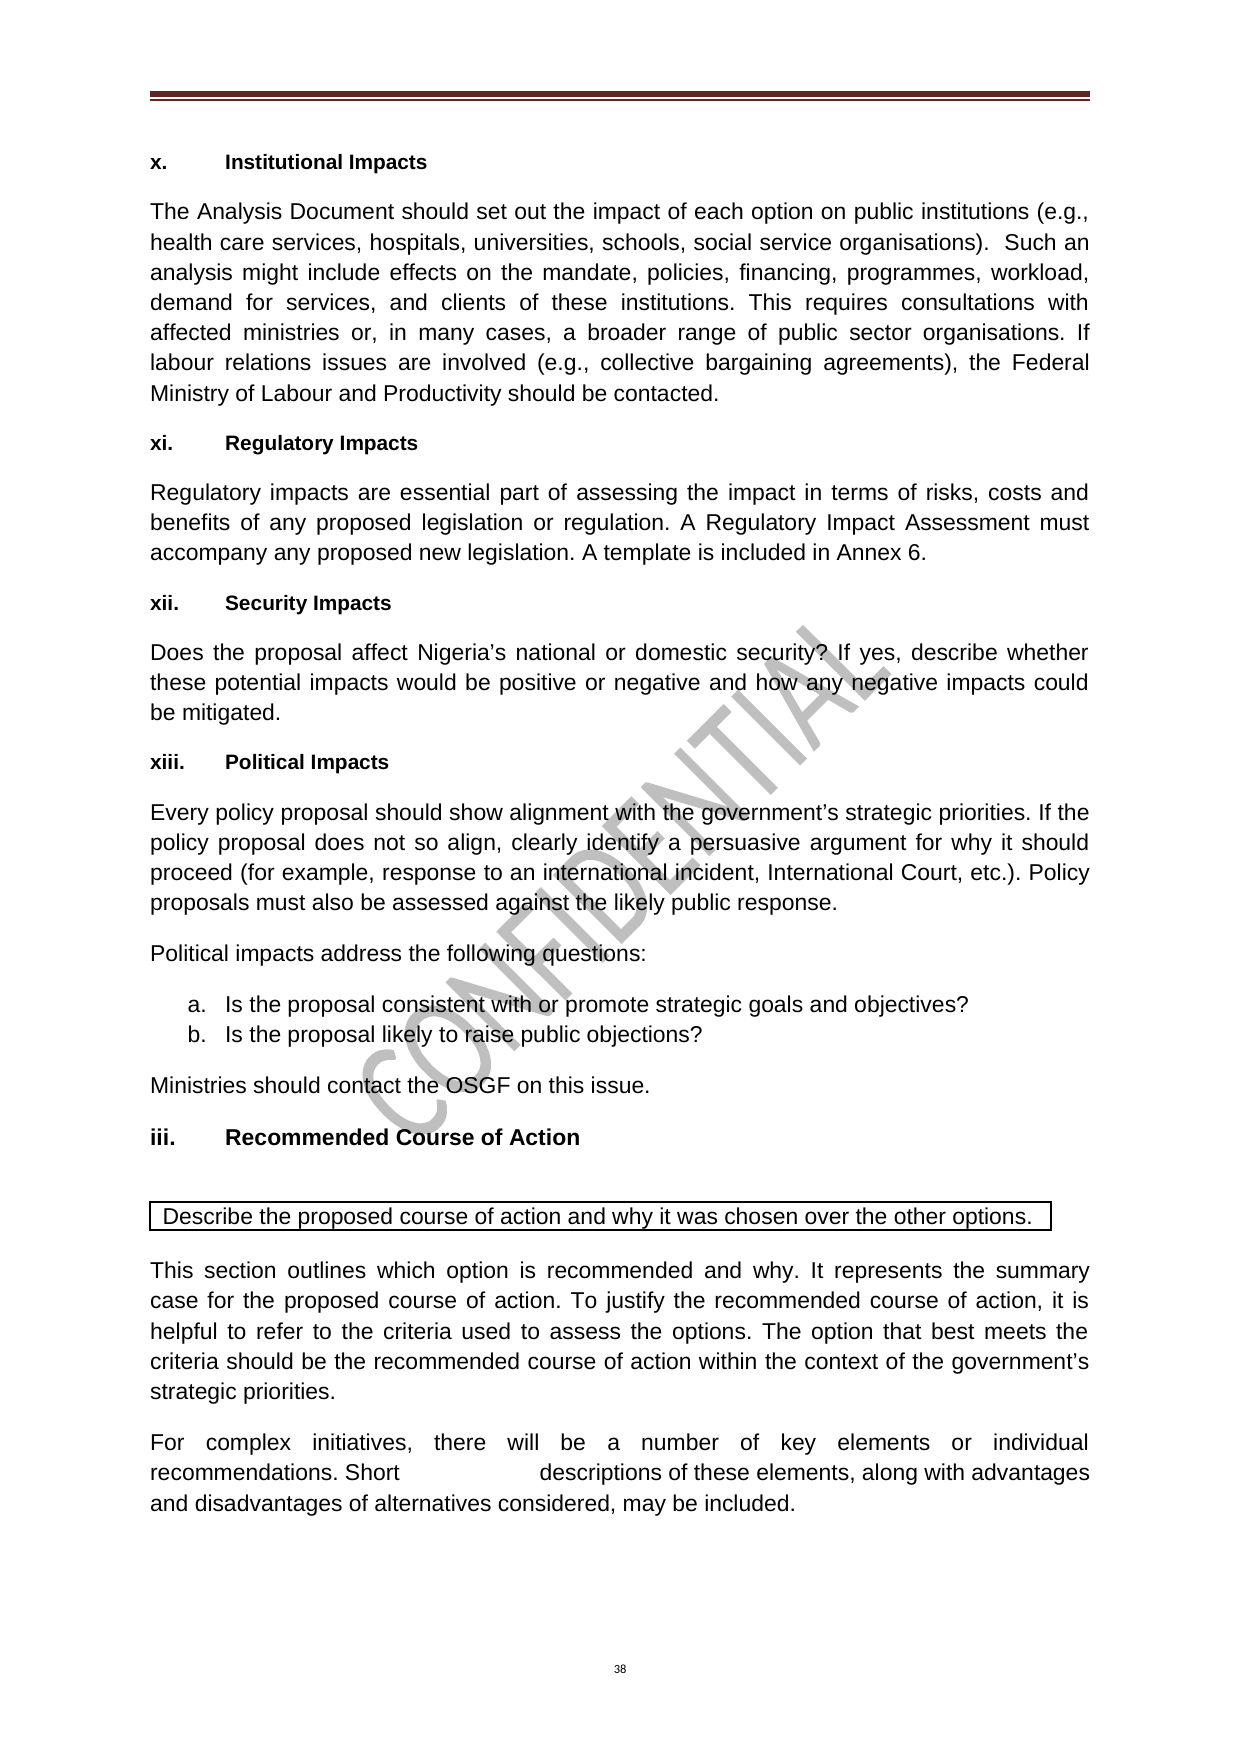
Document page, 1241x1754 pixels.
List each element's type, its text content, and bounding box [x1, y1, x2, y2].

text Every policy proposal should show alignment with the government’s strategic priorities. If the policy proposal does not so align, clearly identify a persuasive argument for why it should proceed (for example, response to an international incident, International Court, etc.). Policy proposals must also be assessed against the likely public response. [150, 798, 1090, 916]
text The Analysis Document should set out the impact of each option on public institutions (e.g., health care services, hospitals, universities, schools, social service organisations). Such an analysis might include effects on the mandate, policies, financing, programmes, workload, demand for services, and clients of these institutions. This requires consultations with affected ministries or, in many cases, a broader range of public sector organisations. If labour relations issues are involved (e.g., collective bargaining agreements), the Federal Ministry of Labour and Productivity should be contacted. [150, 198, 1090, 406]
text This section outlines which option is recommended and why. It represents the summary case for the proposed course of action. To justify the recommended course of action, it is helpful to refer to the criteria used to assess the options. The option that best meets the criteria should be the recommended course of action within the context of the government’s strategic priorities. [150, 1257, 1090, 1404]
text xiii. Political Impacts [150, 750, 1090, 774]
list Is the proposal consistent with or promote strategic goals and objectives? [187, 991, 1090, 1018]
list Is the proposal likely to raise public objections? [187, 1021, 1090, 1048]
text Regulatory impacts are essential part of assessing the impact in terms of risks, costs and benefits of any proposed legislation or regulation. A Regulatory Impact Assessment must accompany any proposed new legislation. A template is included in Annex 6. [150, 479, 1090, 566]
text Does the proposal affect Nigeria’s national or domestic security? If yes, describe whether these potential impacts would be positive or negative and how any negative impacts could be mitigated. [150, 639, 1090, 726]
text For complex initiatives, there will be a number of key elements or individual recommendations. Short descriptions of these elements, along with advantages and disadvantages of alternatives considered, may be included. [150, 1429, 1090, 1516]
text x. Institutional Impacts [150, 150, 1090, 174]
text iii. Recommended Course of Action [150, 1123, 1090, 1150]
text xii. Security Impacts [150, 590, 1090, 614]
table_header Describe the proposed course of action and why it was chosen over the other options. [151, 1203, 1050, 1229]
text Political impacts address the following questions: [150, 940, 1090, 967]
text Ministries should contact the OSGF on this issue. [150, 1072, 1090, 1099]
text xi. Regulatory Impacts [150, 431, 1090, 454]
